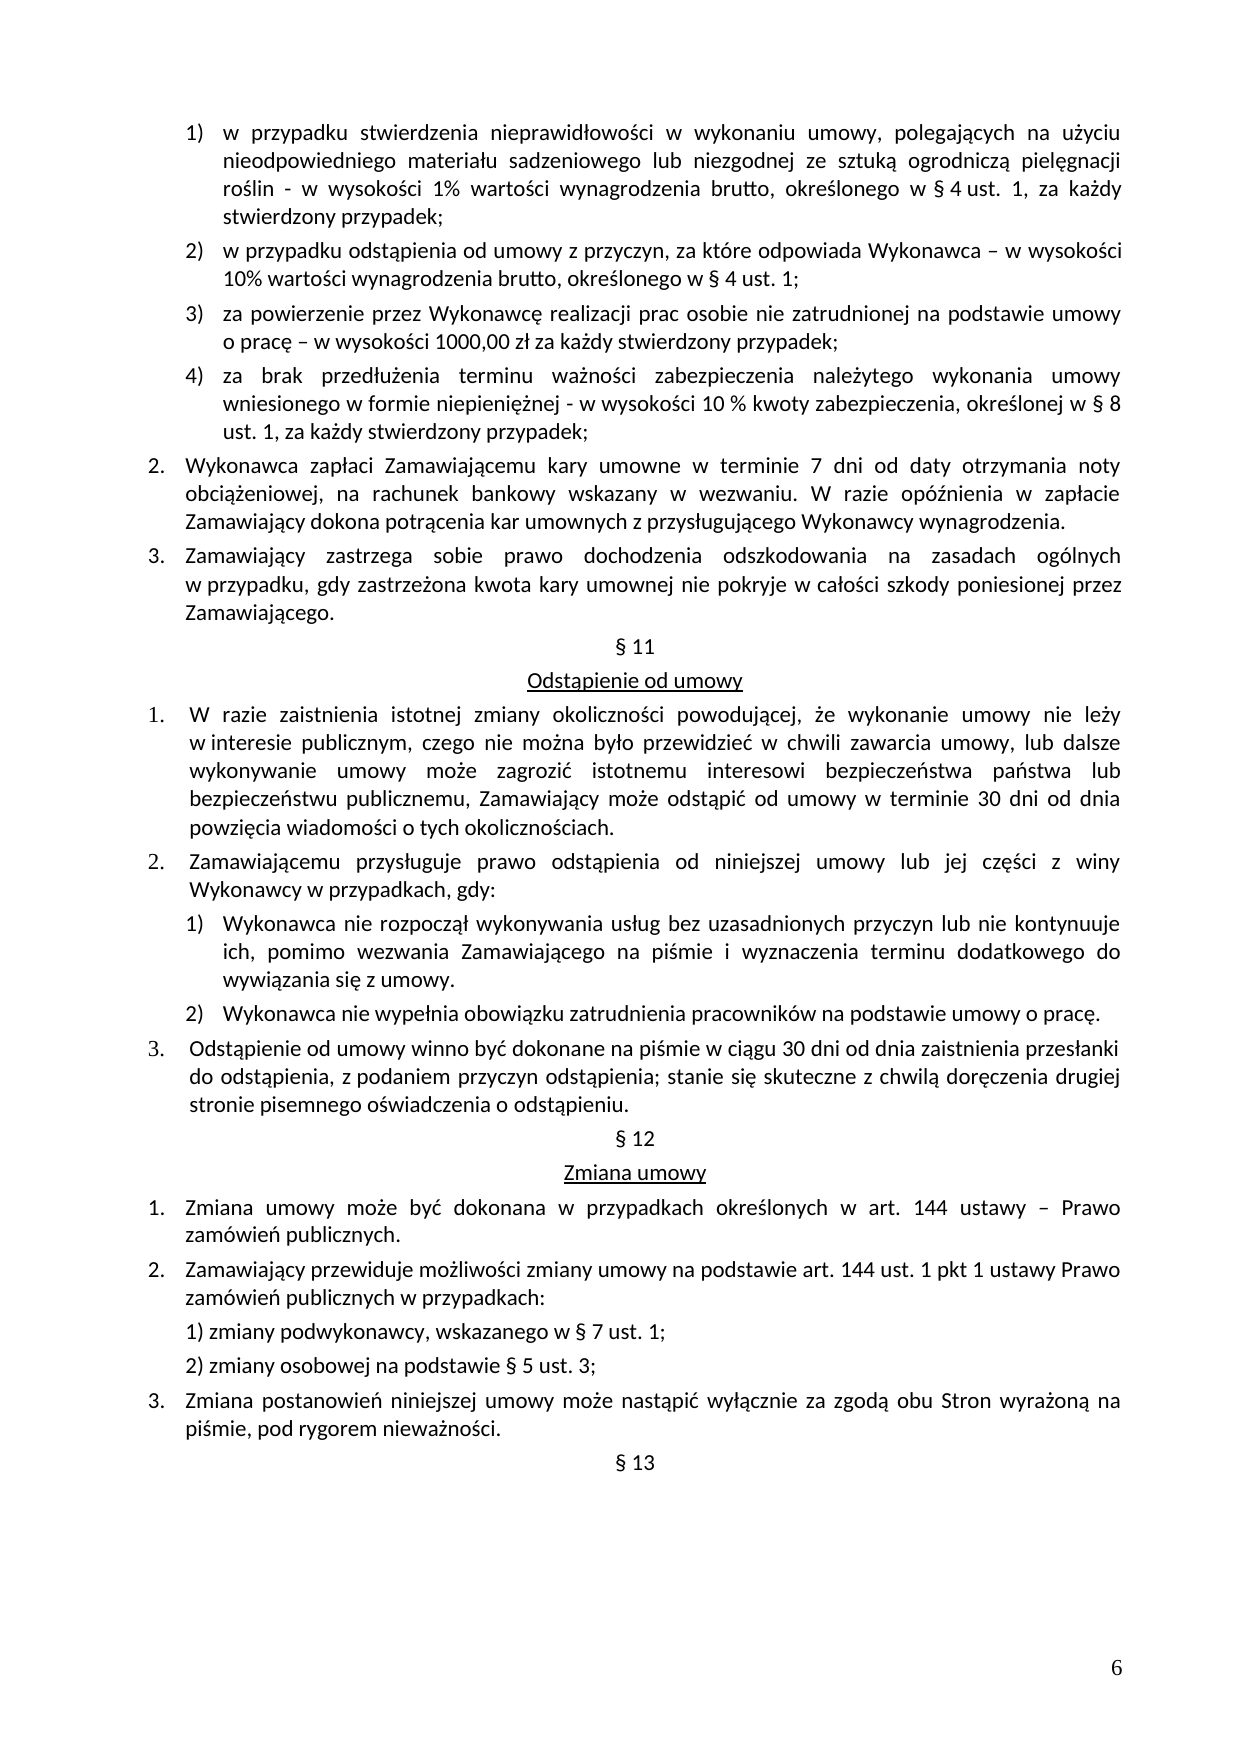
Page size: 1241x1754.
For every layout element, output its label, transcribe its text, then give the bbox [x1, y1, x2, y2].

subtitle § 13 [148, 1448, 1122, 1476]
list w przypadku stwierdzenia nieprawidłowości w wykonaniu umowy, polegających na użyciu nieodpowiedniego materiału sadzeniowego lub niezgodnej ze sztuką ogrodniczą pielęgnacji roślin - w wysokości 1% wartości wynagrodzenia brutto, określonego w § 4 ust. 1, za każdy stwierdzony przypadek; [185, 118, 1122, 230]
text 2) zmiany osobowej na podstawie § 5 ust. 3; [185, 1351, 1122, 1379]
text 1) zmiany podwykonawcy, wskazanego w § 7 ust. 1; [185, 1317, 1122, 1345]
subtitle § 11 [148, 632, 1122, 660]
subtitle Zmiana umowy [148, 1158, 1122, 1186]
list Zamawiający zastrzega sobie prawo dochodzenia odszkodowania na zasadach ogólnych w przypadku, gdy zastrzeżona kwota kary umownej nie pokryje w całości szkody poniesionej przez Zamawiającego. [148, 542, 1122, 626]
list za powierzenie przez Wykonawcę realizacji prac osobie nie zatrudnionej na podstawie umowy o pracę – w wysokości 1000,00 zł za każdy stwierdzony przypadek; [185, 299, 1122, 355]
subtitle Odstąpienie od umowy [148, 666, 1122, 694]
list w przypadku odstąpienia od umowy z przyczyn, za które odpowiada Wykonawca – w wysokości 10% wartości wynagrodzenia brutto, określonego w § 4 ust. 1; [185, 236, 1122, 292]
list za brak przedłużenia terminu ważności zabezpieczenia należytego wykonania umowy wniesionego w formie niepieniężnej - w wysokości 10 % kwoty zabezpieczenia, określonej w § 8 ust. 1, za każdy stwierdzony przypadek; [185, 361, 1122, 445]
list Odstąpienie od umowy winno być dokonane na piśmie w ciągu 30 dni od dnia zaistnienia przesłanki do odstąpienia, z podaniem przyczyn odstąpienia; stanie się skuteczne z chwilą doręczenia drugiej stronie pisemnego oświadczenia o odstąpieniu. [148, 1034, 1122, 1118]
list Zmiana umowy może być dokonana w przypadkach określonych w art. 144 ustawy – Prawo zamówień publicznych. [148, 1193, 1122, 1249]
list Zamawiającemu przysługuje prawo odstąpienia od niniejszej umowy lub jej części z winy Wykonawcy w przypadkach, gdy: [148, 847, 1122, 903]
list Wykonawca zapłaci Zamawiającemu kary umowne w terminie 7 dni od daty otrzymania noty obciążeniowej, na rachunek bankowy wskazany w wezwaniu. W razie opóźnienia w zapłacie Zamawiający dokona potrącenia kar umownych z przysługującego Wykonawcy wynagrodzenia. [148, 451, 1122, 535]
subtitle § 12 [148, 1124, 1122, 1152]
list Wykonawca nie rozpoczął wykonywania usług bez uzasadnionych przyczyn lub nie kontynuuje ich, pomimo wezwania Zamawiającego na piśmie i wyznaczenia terminu dodatkowego do wywiązania się z umowy. [185, 909, 1122, 993]
list Zmiana postanowień niniejszej umowy może nastąpić wyłącznie za zgodą obu Stron wyrażoną na piśmie, pod rygorem nieważności. [148, 1386, 1122, 1442]
list Zamawiający przewiduje możliwości zmiany umowy na podstawie art. 144 ust. 1 pkt 1 ustawy Prawo zamówień publicznych w przypadkach: [148, 1255, 1122, 1311]
list Wykonawca nie wypełnia obowiązku zatrudnienia pracowników na podstawie umowy o pracę. [185, 999, 1122, 1027]
list W razie zaistnienia istotnej zmiany okoliczności powodującej, że wykonanie umowy nie leży w interesie publicznym, czego nie można było przewidzieć w chwili zawarcia umowy, lub dalsze wykonywanie umowy może zagrozić istotnemu interesowi bezpieczeństwa państwa lub bezpieczeństwu publicznemu, Zamawiający może odstąpić od umowy w terminie 30 dni od dnia powzięcia wiadomości o tych okolicznościach. [148, 701, 1122, 841]
